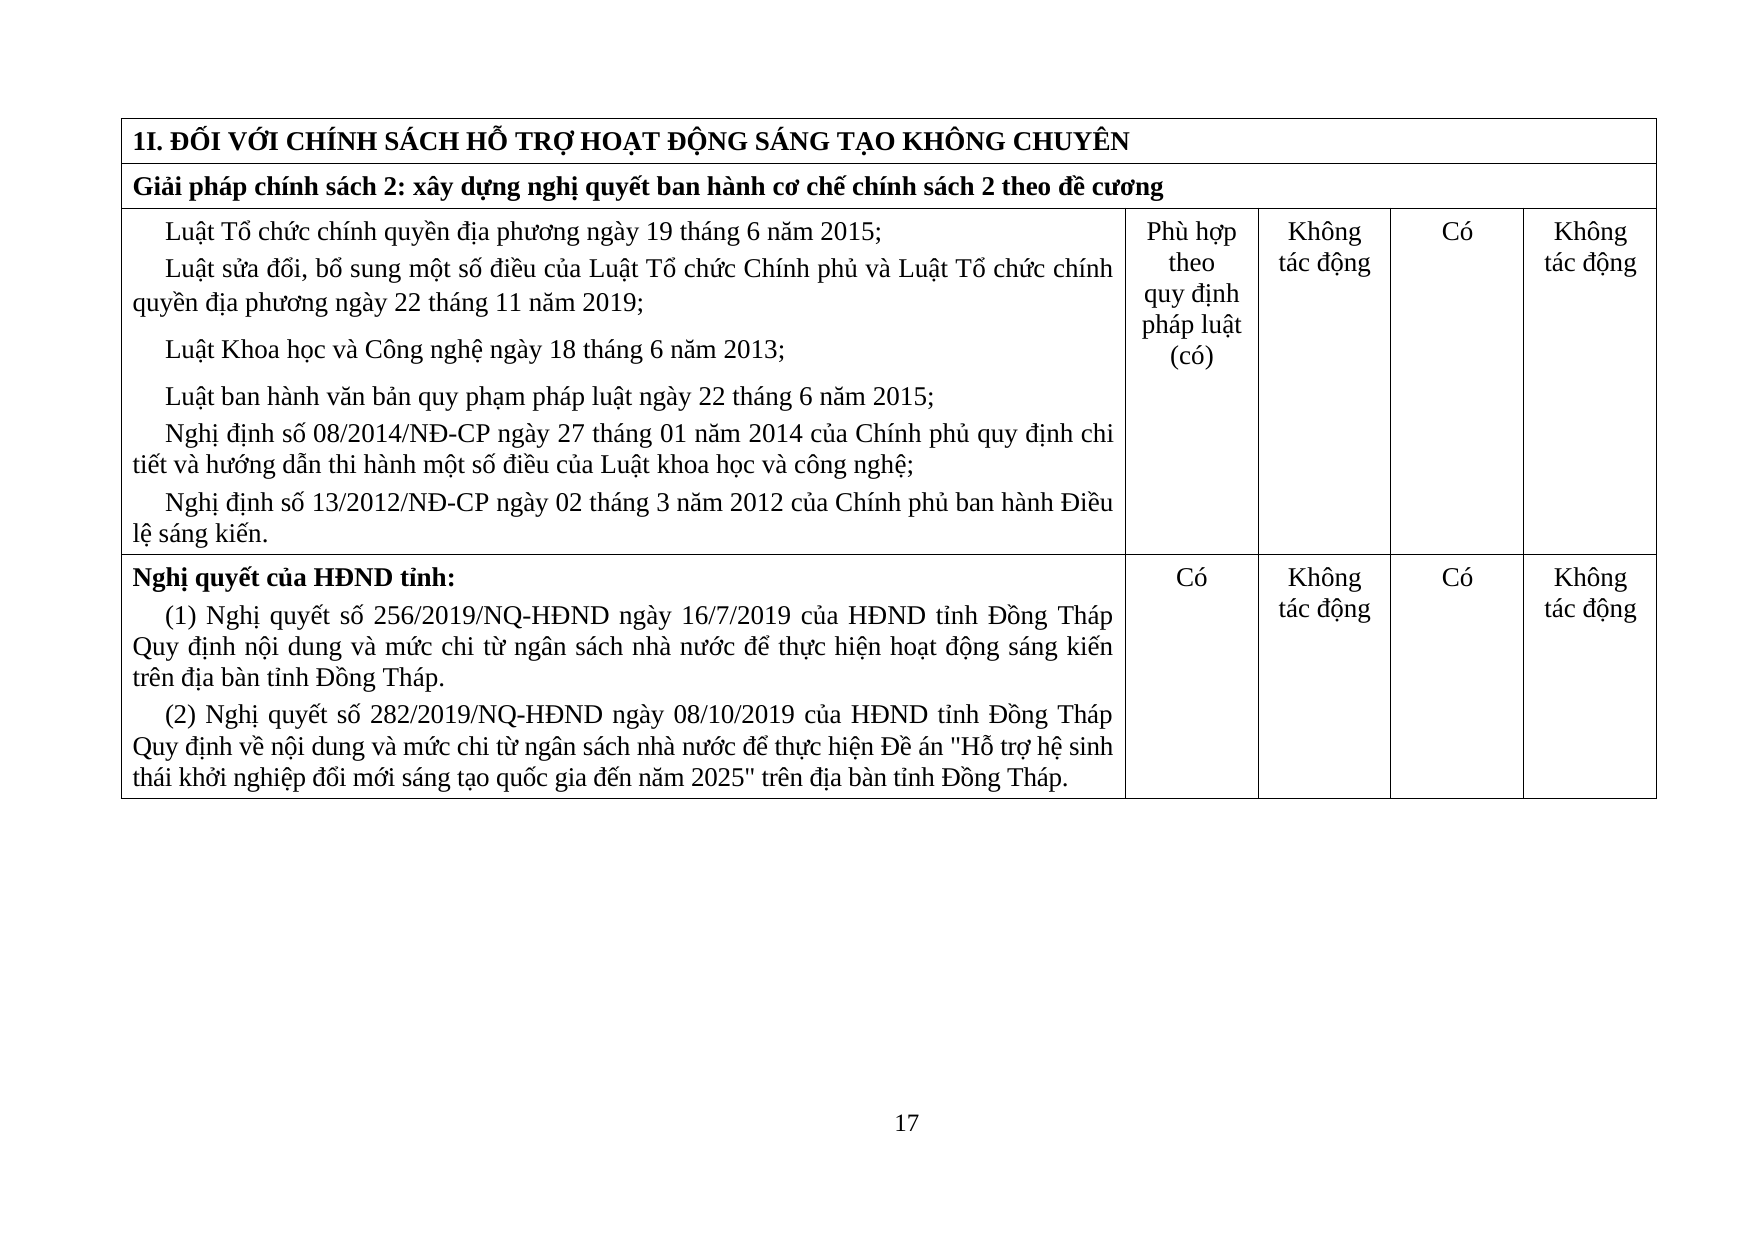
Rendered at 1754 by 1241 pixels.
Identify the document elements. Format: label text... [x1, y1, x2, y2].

table_cell Không tác động [1259, 209, 1390, 554]
table_cell Phù hợp theo quy định pháp luật (có) [1126, 209, 1258, 554]
table_cell Không tác động [1524, 209, 1656, 554]
table_cell Có [1126, 555, 1258, 798]
table_cell Có [1391, 209, 1523, 554]
table_cell Luật Tổ chức chính quyền địa phương ngày 19 tháng 6 năm 2015; Luật sửa đổi, bổ sung một số điều của Luật Tổ chức Chính phủ và Luật Tổ chức chính quyền địa phương ngày 22 tháng 11 năm 2019; Luật Khoa học và Công nghệ ngày 18 tháng 6 năm 2013; Luật ban hành văn bản quy phạm pháp luật ngày 22 tháng 6 năm 2015; Nghị định số 08/2014/NĐ-CP ngày 27 tháng 01 năm 2014 của Chính phủ quy định chi tiết và hướng dẫn thi hành một số điều của Luật khoa học và công nghệ; Nghị định số 13/2012/NĐ-CP ngày 02 tháng 3 năm 2012 của Chính phủ ban hành Điều lệ sáng kiến. [122, 209, 1125, 554]
table_header 1I. ĐỐI VỚI CHÍNH SÁCH HỖ TRỢ HOẠT ĐỘNG SÁNG TẠO KHÔNG CHUYÊN [122, 119, 1656, 163]
table_cell Không tác động [1524, 555, 1656, 798]
table_cell Không tác động [1259, 555, 1390, 798]
table_cell Nghị quyết của HĐND tỉnh: (1) Nghị quyết số 256/2019/NQ-HĐND ngày 16/7/2019 của HĐND tỉnh Đồng Tháp Quy định nội dung và mức chi từ ngân sách nhà nước để thực hiện hoạt động sáng kiến trên địa bàn tỉnh Đồng Tháp. (2) Nghị quyết số 282/2019/NQ-HĐND ngày 08/10/2019 của HĐND tỉnh Đồng Tháp Quy định về nội dung và mức chi từ ngân sách nhà nước để thực hiện Đề án "Hỗ trợ hệ sinh thái khởi nghiệp đổi mới sáng tạo quốc gia đến năm 2025" trên địa bàn tỉnh Đồng Tháp. [122, 555, 1125, 798]
table_cell Giải pháp chính sách 2: xây dựng nghị quyết ban hành cơ chế chính sách 2 theo đề cương [122, 164, 1656, 207]
table_cell Có [1391, 555, 1523, 798]
